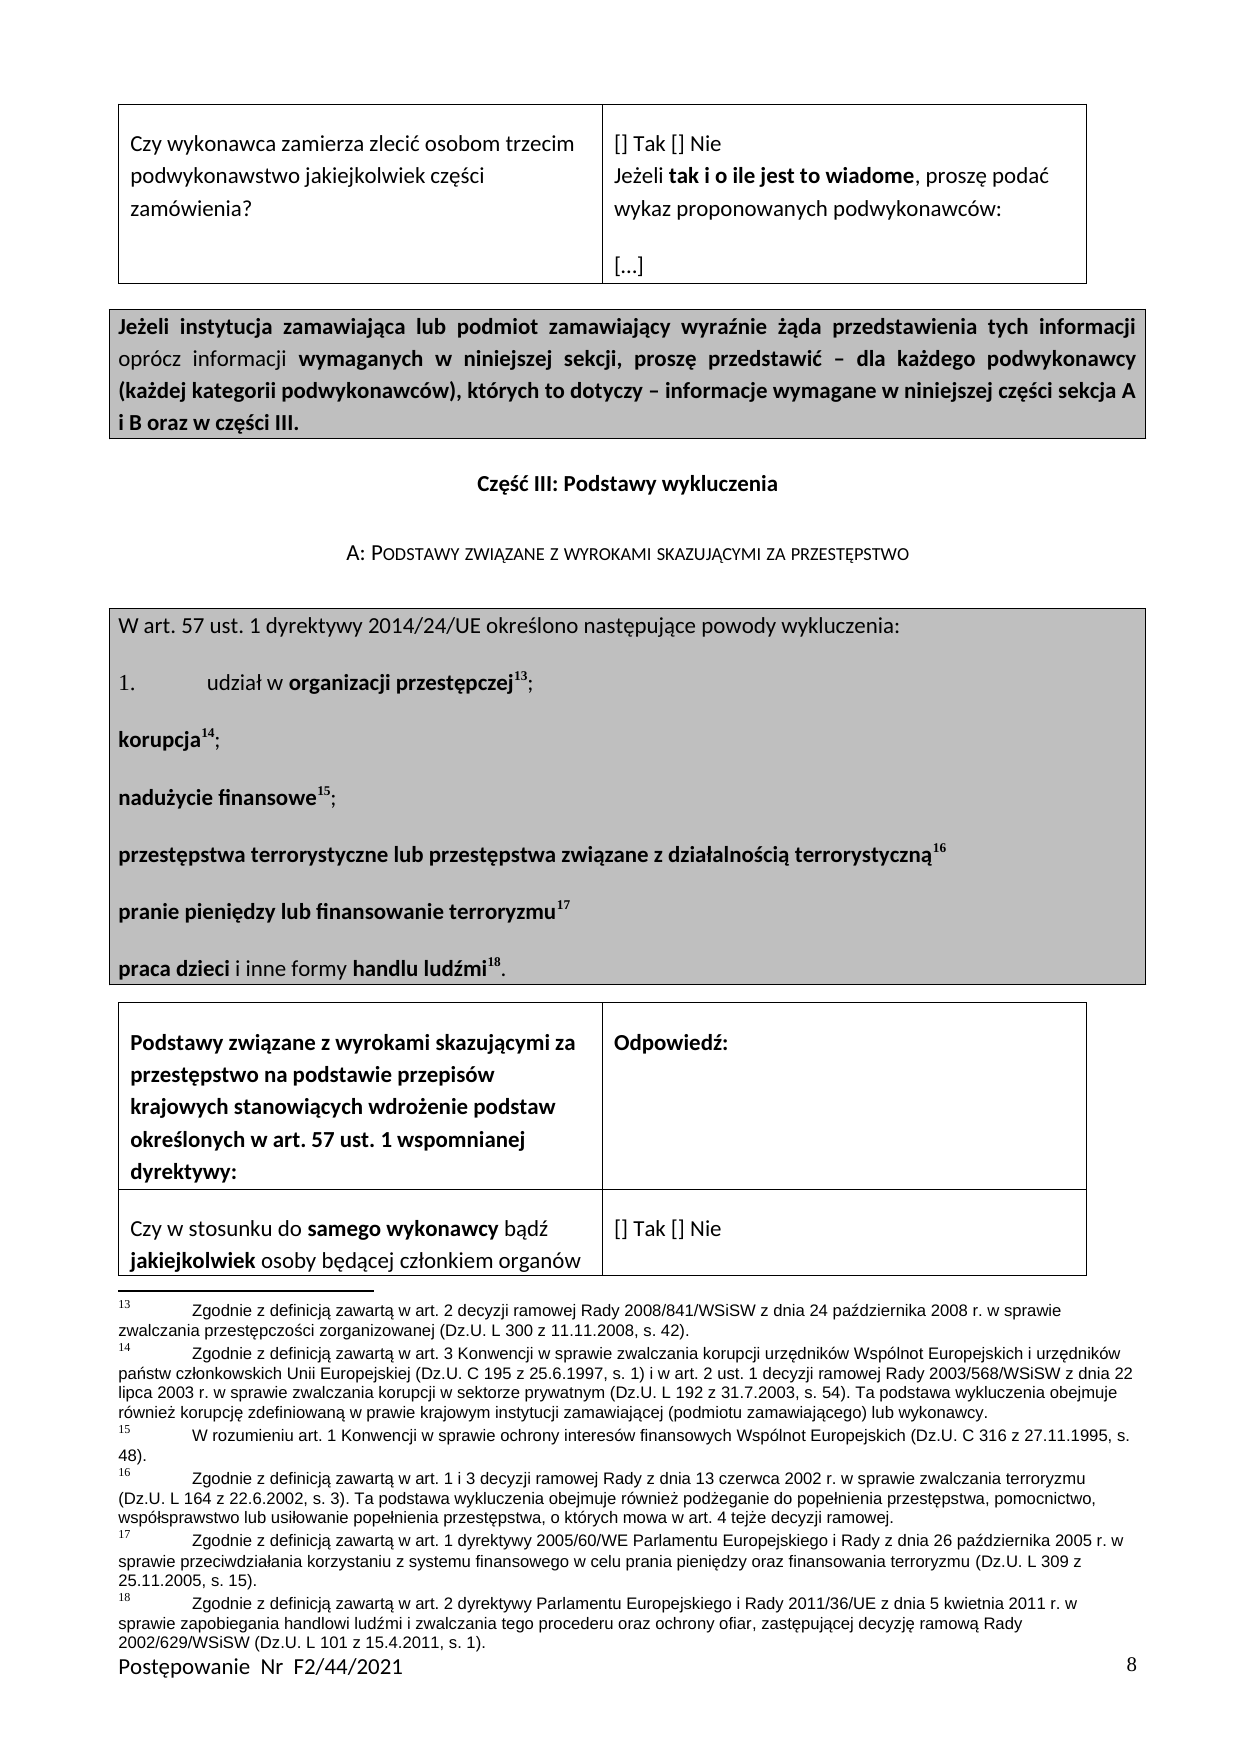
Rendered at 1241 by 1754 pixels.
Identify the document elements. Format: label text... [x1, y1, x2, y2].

text A: Podstawy związane z wyrokami skazującymi za przestępstwo [118, 538, 1137, 566]
text korupcja; [110, 722, 1145, 753]
text przestępstwa terrorystyczne lub przestępstwa związane z działalnością terrorystyczną [110, 837, 1145, 868]
table_header Odpowiedź: [603, 1003, 1086, 1188]
list udział w organizacji przestępczej; [110, 665, 1145, 696]
table_header Podstawy związane z wyrokami skazującymi za przestępstwo na podstawie przepisów krajowych stanowiących wdrożenie podstaw określonych w art. 57 ust. 1 wspomnianej dyrektywy: [119, 1003, 602, 1188]
text pranie pieniędzy lub finansowanie terroryzmu [110, 894, 1145, 925]
text Część III: Podstawy wykluczenia [118, 469, 1137, 497]
text nadużycie finansowe; [110, 779, 1145, 811]
table_cell Czy wykonawca zamierza zlecić osobom trzecim podwykonawstwo jakiejkolwiek części zamówienia? [119, 105, 602, 283]
text W art. 57 ust. 1 dyrektywy 2014/24/UE określono następujące powody wykluczenia: [110, 609, 1145, 639]
table_cell [] Tak [] Nie Jeżeli tak i o ile jest to wiadome, proszę podać wykaz proponowanych podwykonawców: […] [603, 105, 1086, 283]
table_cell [119, 1190, 602, 1275]
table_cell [603, 1190, 1086, 1275]
text Jeżeli instytucja zamawiająca lub podmiot zamawiający wyraźnie żąda przedstawienia tych informacji oprócz informacji wymaganych w niniejszej sekcji, proszę przedstawić – dla każdego podwykonawcy (każdej kategorii podwykonawców), których to dotyczy – informacje wymagane w niniejszej części sekcja A i B oraz w części III. [110, 310, 1145, 438]
text praca dzieci i inne formy handlu ludźmi. [110, 951, 1145, 984]
